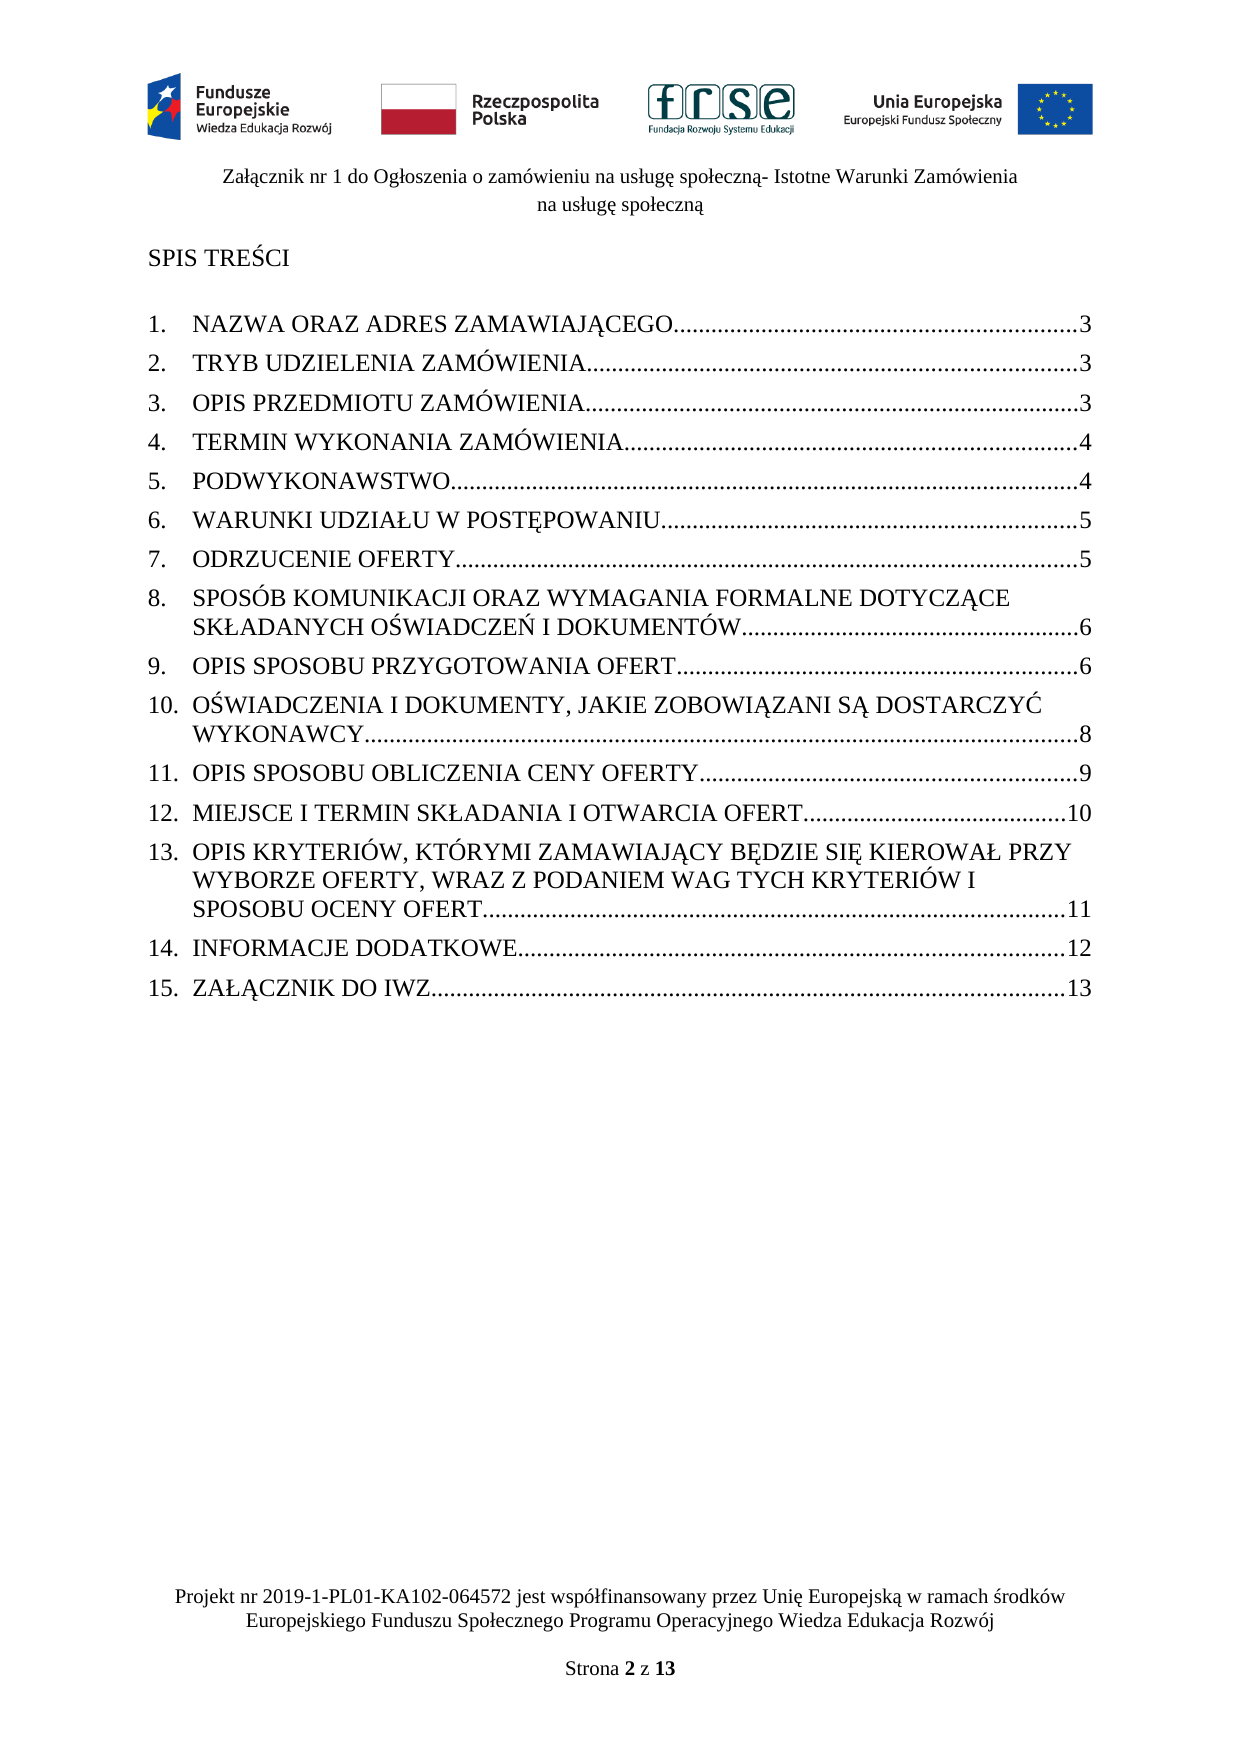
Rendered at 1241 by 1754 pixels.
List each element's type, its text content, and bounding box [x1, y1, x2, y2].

text 4. TERMIN WYKONANIA ZAMÓWIENIA. 4 [148, 427, 1093, 456]
text 1. NAZWA ORAZ ADRES ZAMAWIAJĄCEGO. 3 [148, 309, 1093, 338]
text 11. OPIS SPOSOBU OBLICZENIA CENY OFERTY 9 [148, 758, 1093, 787]
text SPIS TREŚCI [148, 243, 1093, 272]
text 12. MIEJSCE I TERMIN SKŁADANIA I OTWARCIA OFERT. 10 [148, 798, 1093, 826]
text 13. OPIS KRYTERIÓW, KTÓRYMI ZAMAWIAJĄCY BĘDZIE SIĘ KIEROWAŁ PRZY WYBORZE OFERTY, WRAZ Z PODANIEM WAG TYCH KRYTERIÓW I SPOSOBU OCENY OFERT. 11 [148, 837, 1093, 923]
picture [147, 73, 1093, 140]
text 15. ZAŁĄCZNIK DO IWZ 13 [148, 973, 1093, 1001]
text 14. INFORMACJE DODATKOWE 12 [148, 933, 1093, 962]
text 6. WARUNKI UDZIAŁU W POSTĘPOWANIU. 5 [148, 505, 1093, 534]
text 10. OŚWIADCZENIA I DOKUMENTY, JAKIE ZOBOWIĄZANI SĄ DOSTARCZYĆ WYKONAWCY 8 [148, 691, 1093, 748]
text 7. ODRZUCENIE OFERTY 5 [148, 544, 1093, 573]
text 8. SPOSÓB KOMUNIKACJI ORAZ WYMAGANIA FORMALNE DOTYCZĄCE SKŁADANYCH OŚWIADCZEŃ I DOKUMENTÓW 6 [148, 583, 1093, 641]
text 5. PODWYKONAWSTWO 4 [148, 466, 1093, 495]
text 2. TRYB UDZIELENIA ZAMÓWIENIA. 3 [148, 348, 1093, 377]
text 3. OPIS PRZEDMIOTU ZAMÓWIENIA 3 [148, 388, 1093, 416]
text 9. OPIS SPOSOBU PRZYGOTOWANIA OFERT 6 [148, 651, 1093, 680]
